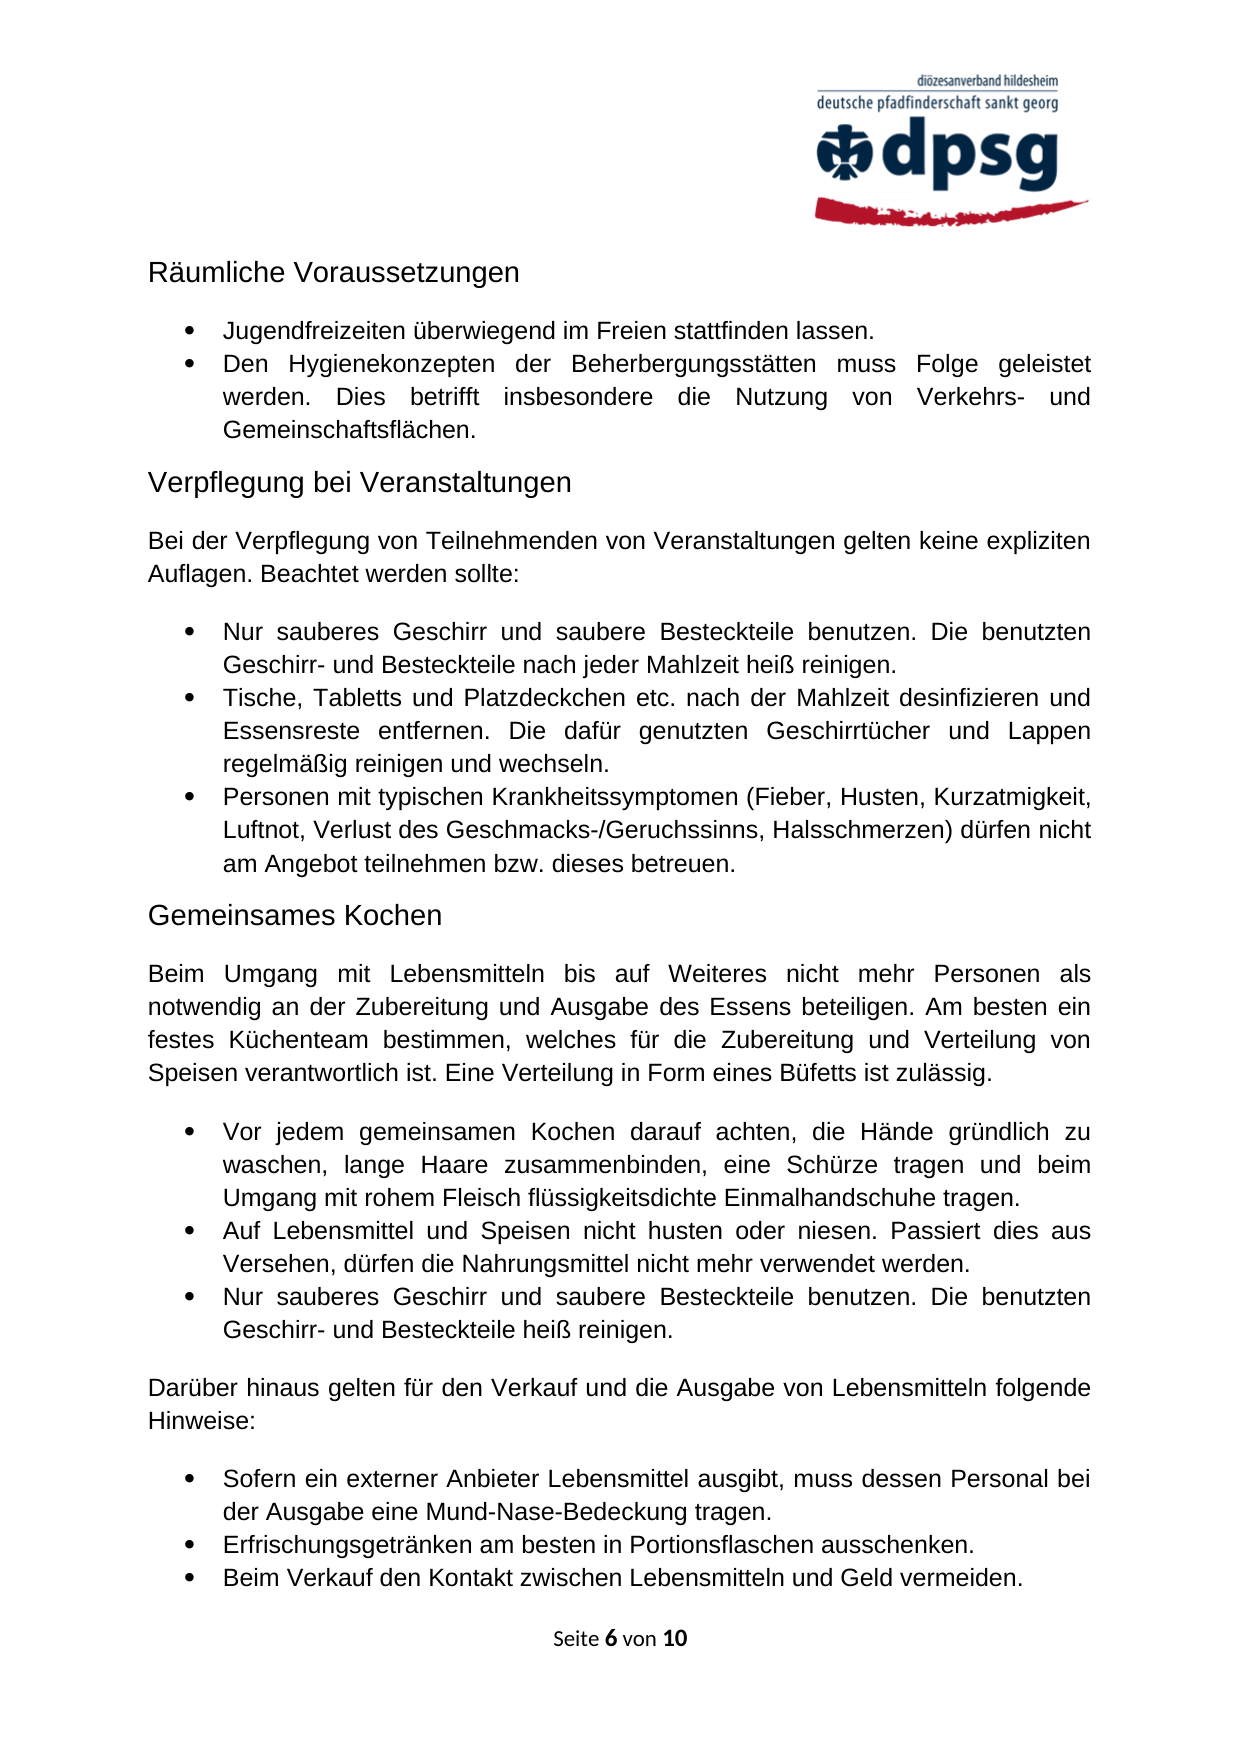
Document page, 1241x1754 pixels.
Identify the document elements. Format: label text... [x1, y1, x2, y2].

text Verpflegung bei Veranstaltungen [148, 465, 1093, 498]
list Den Hygienekonzepten der Beherbergungsstätten muss Folge geleistet werden. Dies betrifft insbesondere die Nutzung von Verkehrs- und Gemeinschaftsflächen. [185, 349, 1093, 444]
list Nur sauberes Geschirr und saubere Besteckteile benutzen. Die benutzten Geschirr- und Besteckteile heiß reinigen. [185, 1282, 1093, 1344]
list Nur sauberes Geschirr und saubere Besteckteile benutzen. Die benutzten Geschirr- und Besteckteile nach jeder Mahlzeit heiß reinigen. [185, 617, 1093, 679]
text Gemeinsames Kochen [148, 898, 1093, 932]
list Jugendfreizeiten überwiegend im Freien stattfinden lassen. [185, 316, 1093, 345]
text Darüber hinaus gelten für den Verkauf und die Ausgabe von Lebensmitteln folgende Hinweise: [148, 1373, 1093, 1435]
list Sofern ein externer Anbieter Lebensmittel ausgibt, muss dessen Personal bei der Ausgabe eine Mund-Nase-Bedeckung tragen. [185, 1464, 1093, 1526]
list Auf Lebensmittel und Speisen nicht husten oder niesen. Passiert dies aus Versehen, dürfen die Nahrungsmittel nicht mehr verwendet werden. [185, 1216, 1093, 1277]
list Beim Verkauf den Kontakt zwischen Lebensmitteln und Geld vermeiden. [185, 1563, 1093, 1592]
text Beim Umgang mit Lebensmitteln bis auf Weiteres nicht mehr Personen als notwendig an der Zubereitung und Ausgabe des Essens beteiligen. Am besten ein festes Küchenteam bestimmen, welches für die Zubereitung und Verteilung von Speisen verantwortlich ist. Eine Verteilung in Form eines Büfetts ist zulässig. [148, 959, 1093, 1087]
text Bei der Verpflegung von Teilnehmenden von Veranstaltungen gelten keine expliziten Auflagen. Beachtet werden sollte: [148, 526, 1093, 588]
list Vor jedem gemeinsamen Kochen darauf achten, die Hände gründlich zu waschen, lange Haare zusammenbinden, eine Schürze tragen und beim Umgang mit rohem Fleisch flüssigkeitsdichte Einmalhandschuhe tragen. [185, 1116, 1093, 1211]
list Tische, Tabletts und Platzdeckchen etc. nach der Mahlzeit desinfizieren und Essensreste entfernen. Die dafür genutzten Geschirrtücher und Lappen regelmäßig reinigen und wechseln. [185, 683, 1093, 778]
list Erfrischungsgetränken am besten in Portionsflaschen ausschenken. [185, 1530, 1093, 1559]
text Räumliche Voraussetzungen [148, 255, 1093, 288]
picture [813, 73, 1093, 230]
list Personen mit typischen Krankheitssymptomen (Fieber, Husten, Kurzatmigkeit, Luftnot, Verlust des Geschmacks-/Geruchssinns, Halsschmerzen) dürfen nicht am Angebot teilnehmen bzw. dieses betreuen. [185, 782, 1093, 877]
